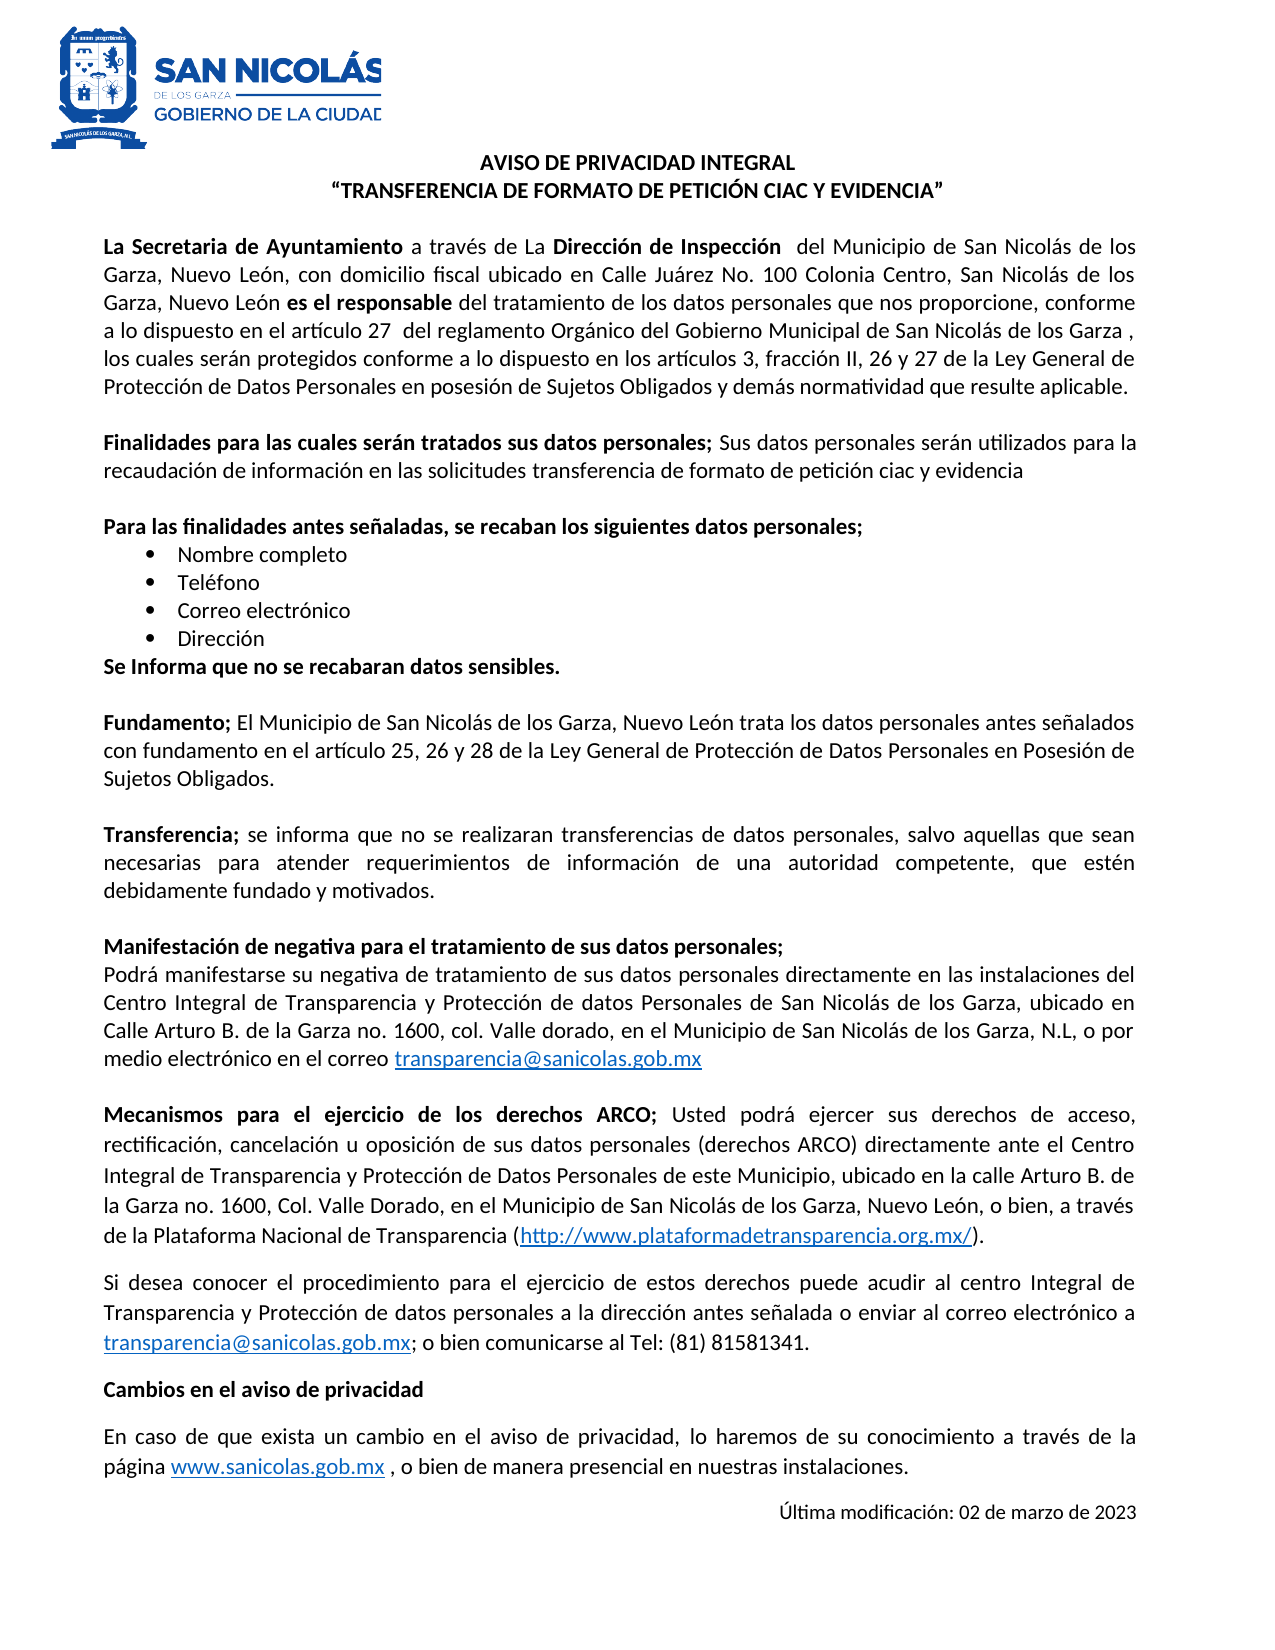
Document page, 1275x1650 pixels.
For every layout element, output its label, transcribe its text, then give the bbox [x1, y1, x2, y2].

text Última modificación: 02 de marzo de 2023 [103, 1499, 1137, 1525]
text Podrá manifestarse su negativa de tratamiento de sus datos personales directamente en las instalaciones del Centro Integral de Transparencia y Protección de datos Personales de San Nicolás de los Garza, ubicado en Calle Arturo B. de la Garza no. 1600, col. Valle dorado, en el Municipio de San Nicolás de los Garza, N.L, o por medio electrónico en el correo transparencia@sanicolas.gob.mx [103, 960, 1137, 1072]
text Para las finalidades antes señaladas, se recaban los siguientes datos personales; [103, 512, 1137, 540]
text Finalidades para las cuales serán tratados sus datos personales; Sus datos personales serán utilizados para la recaudación de información en las solicitudes transferencia de formato de petición ciac y evidencia [103, 428, 1137, 484]
list Dirección [146, 624, 1137, 652]
text Manifestación de negativa para el tratamiento de sus datos personales; [103, 932, 1137, 960]
text La Secretaria de Ayuntamiento a través de La Dirección de Inspección del Municipio de San Nicolás de los Garza, Nuevo León, con domicilio fiscal ubicado en Calle Juárez No. 100 Colonia Centro, San Nicolás de los Garza, Nuevo León es el responsable del tratamiento de los datos personales que nos proporcione, conforme a lo dispuesto en el artículo 27 del reglamento Orgánico del Gobierno Municipal de San Nicolás de los Garza , los cuales serán protegidos conforme a lo dispuesto en los artículos 3, fracción II, 26 y 27 de la Ley General de Protección de Datos Personales en posesión de Sujetos Obligados y demás normatividad que resulte aplicable. [103, 232, 1137, 400]
picture [49, 26, 381, 148]
text Mecanismos para el ejercicio de los derechos ARCO; Usted podrá ejercer sus derechos de acceso, rectificación, cancelación u oposición de sus datos personales (derechos ARCO) directamente ante el Centro Integral de Transparencia y Protección de Datos Personales de este Municipio, ubicado en la calle Arturo B. de la Garza no. 1600, Col. Valle Dorado, en el Municipio de San Nicolás de los Garza, Nuevo León, o bien, a través de la Plataforma Nacional de Transparencia (http://www.plataformadetransparencia.org.mx/). [103, 1100, 1137, 1249]
text Si desea conocer el procedimiento para el ejercicio de estos derechos puede acudir al centro Integral de Transparencia y Protección de datos personales a la dirección antes señalada o enviar al correo electrónico a transparencia@sanicolas.gob.mx; o bien comunicarse al Tel: (81) 81581341. [103, 1268, 1137, 1357]
list Correo electrónico [146, 596, 1137, 624]
text “TRANSFERENCIA DE FORMATO DE PETICIÓN CIAC Y EVIDENCIA” [177, 176, 1098, 204]
text En caso de que exista un cambio en el aviso de privacidad, lo haremos de su conocimiento a través de la página www.sanicolas.gob.mx , o bien de manera presencial en nuestras instalaciones. [103, 1422, 1137, 1481]
list Nombre completo [146, 540, 1137, 568]
list Teléfono [146, 568, 1137, 596]
text Transferencia; se informa que no se realizaran transferencias de datos personales, salvo aquellas que sean necesarias para atender requerimientos de información de una autoridad competente, que estén debidamente fundado y motivados. [103, 820, 1137, 904]
text AVISO DE PRIVACIDAD INTEGRAL [177, 148, 1098, 176]
text Cambios en el aviso de privacidad [103, 1375, 1137, 1403]
text Fundamento; El Municipio de San Nicolás de los Garza, Nuevo León trata los datos personales antes señalados con fundamento en el artículo 25, 26 y 28 de la Ley General de Protección de Datos Personales en Posesión de Sujetos Obligados. [103, 708, 1137, 792]
text Se Informa que no se recabaran datos sensibles. [103, 652, 1137, 680]
